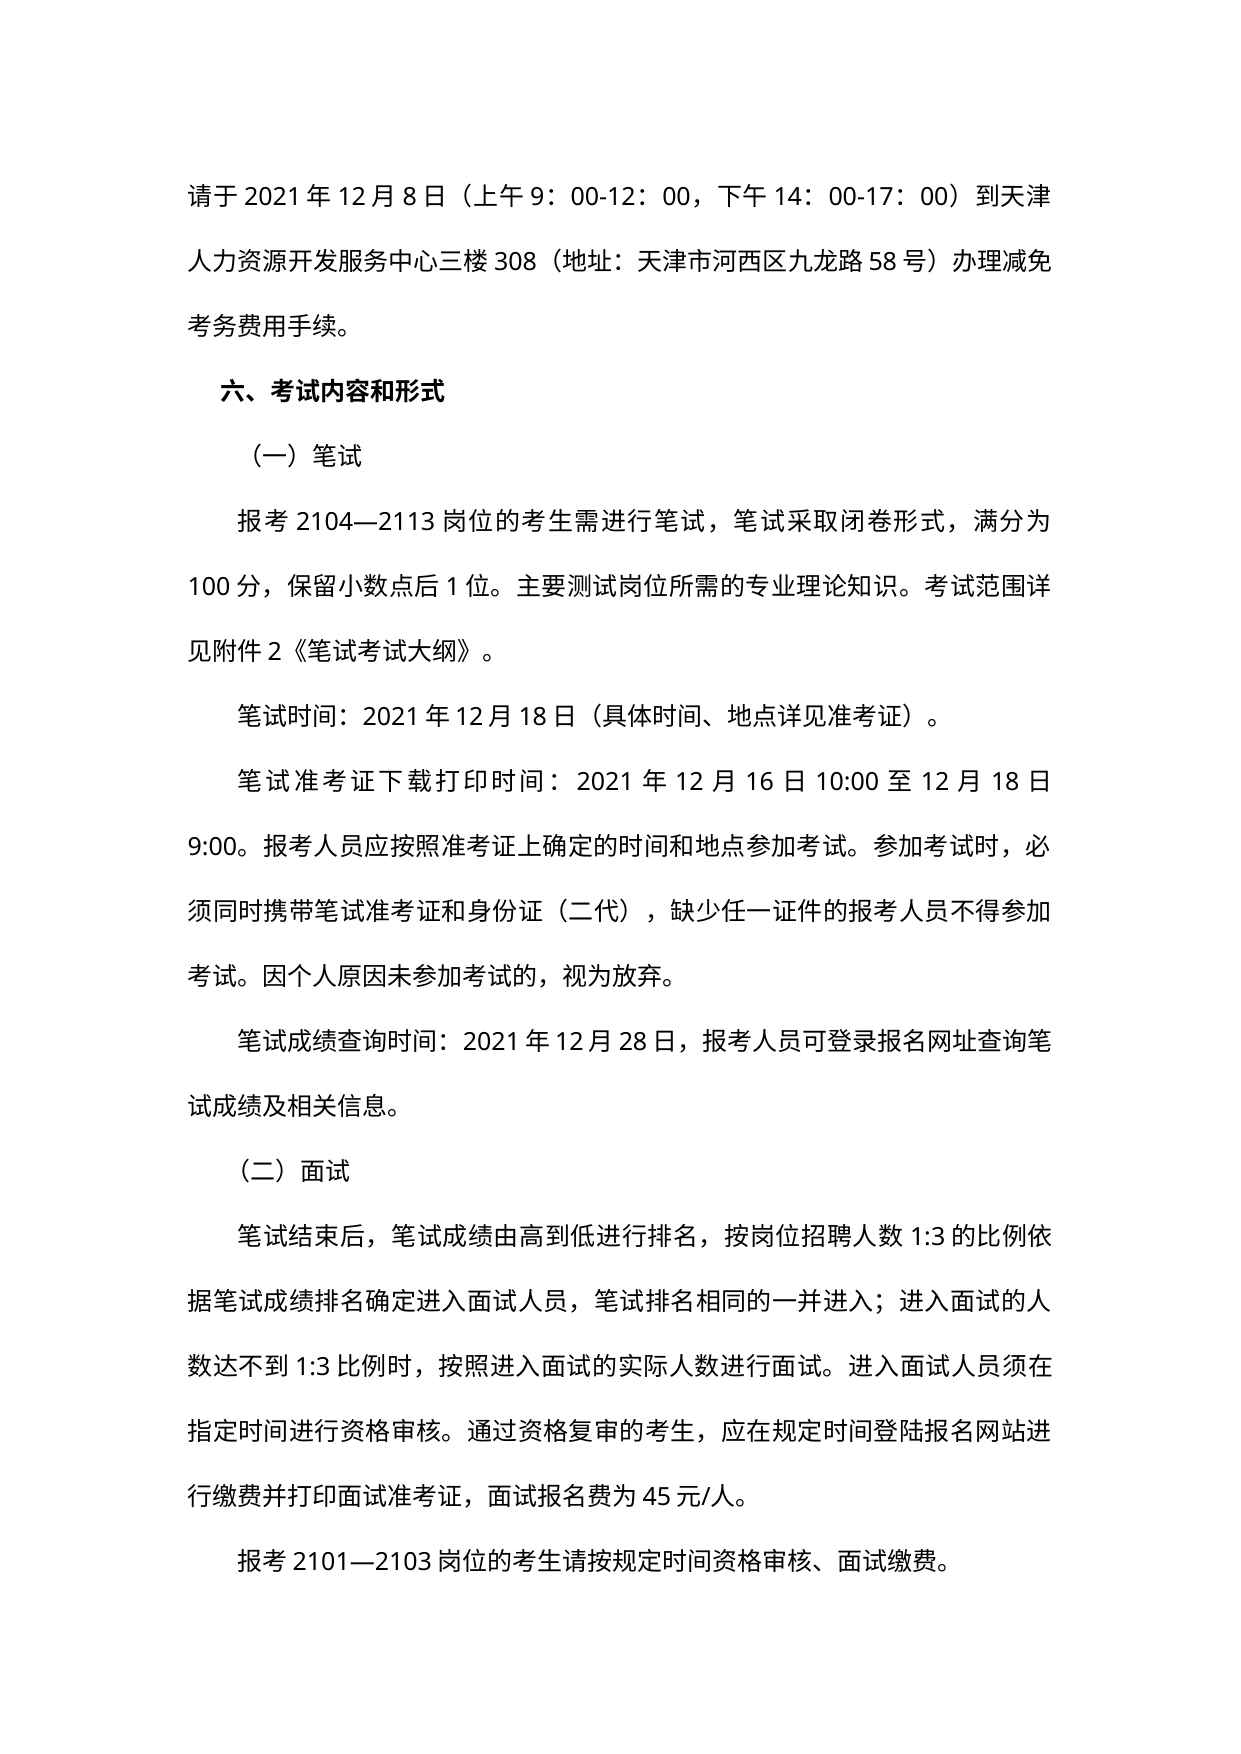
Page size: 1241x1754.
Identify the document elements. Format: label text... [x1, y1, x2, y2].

text （二）面试 [187, 1137, 1053, 1202]
text 报考2101—2103岗位的考生请按规定时间资格审核、面试缴费。 [187, 1527, 1053, 1592]
text （一）笔试 [187, 422, 1053, 487]
text 笔试成绩查询时间：2021年12月28日，报考人员可登录报名网址查询笔试成绩及相关信息。 [187, 1007, 1053, 1137]
text 六、考试内容和形式 [187, 357, 1053, 422]
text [187, 162, 1053, 357]
text 笔试时间：2021年12月18日（具体时间、地点详见准考证）。 [187, 682, 1053, 747]
text 笔试准考证下载打印时间：2021年12月16日10:00至12月18日9:00。报考人员应按照准考证上确定的时间和地点参加考试。参加考试时，必须同时携带笔试准考证和身份证（二代），缺少任一证件的报考人员不得参加考试。因个人原因未参加考试的，视为放弃。 [187, 747, 1053, 1007]
text 笔试结束后，笔试成绩由高到低进行排名，按岗位招聘人数1:3的比例依据笔试成绩排名确定进入面试人员，笔试排名相同的一并进入；进入面试的人数达不到1:3比例时，按照进入面试的实际人数进行面试。进入面试人员须在指定时间进行资格审核。通过资格复审的考生，应在规定时间登陆报名网站进行缴费并打印面试准考证，面试报名费为45元/人。 [187, 1202, 1053, 1527]
text 报考2104—2113岗位的考生需进行笔试，笔试采取闭卷形式，满分为100分，保留小数点后1位。主要测试岗位所需的专业理论知识。考试范围详见附件2《笔试考试大纲》。 [187, 487, 1053, 682]
